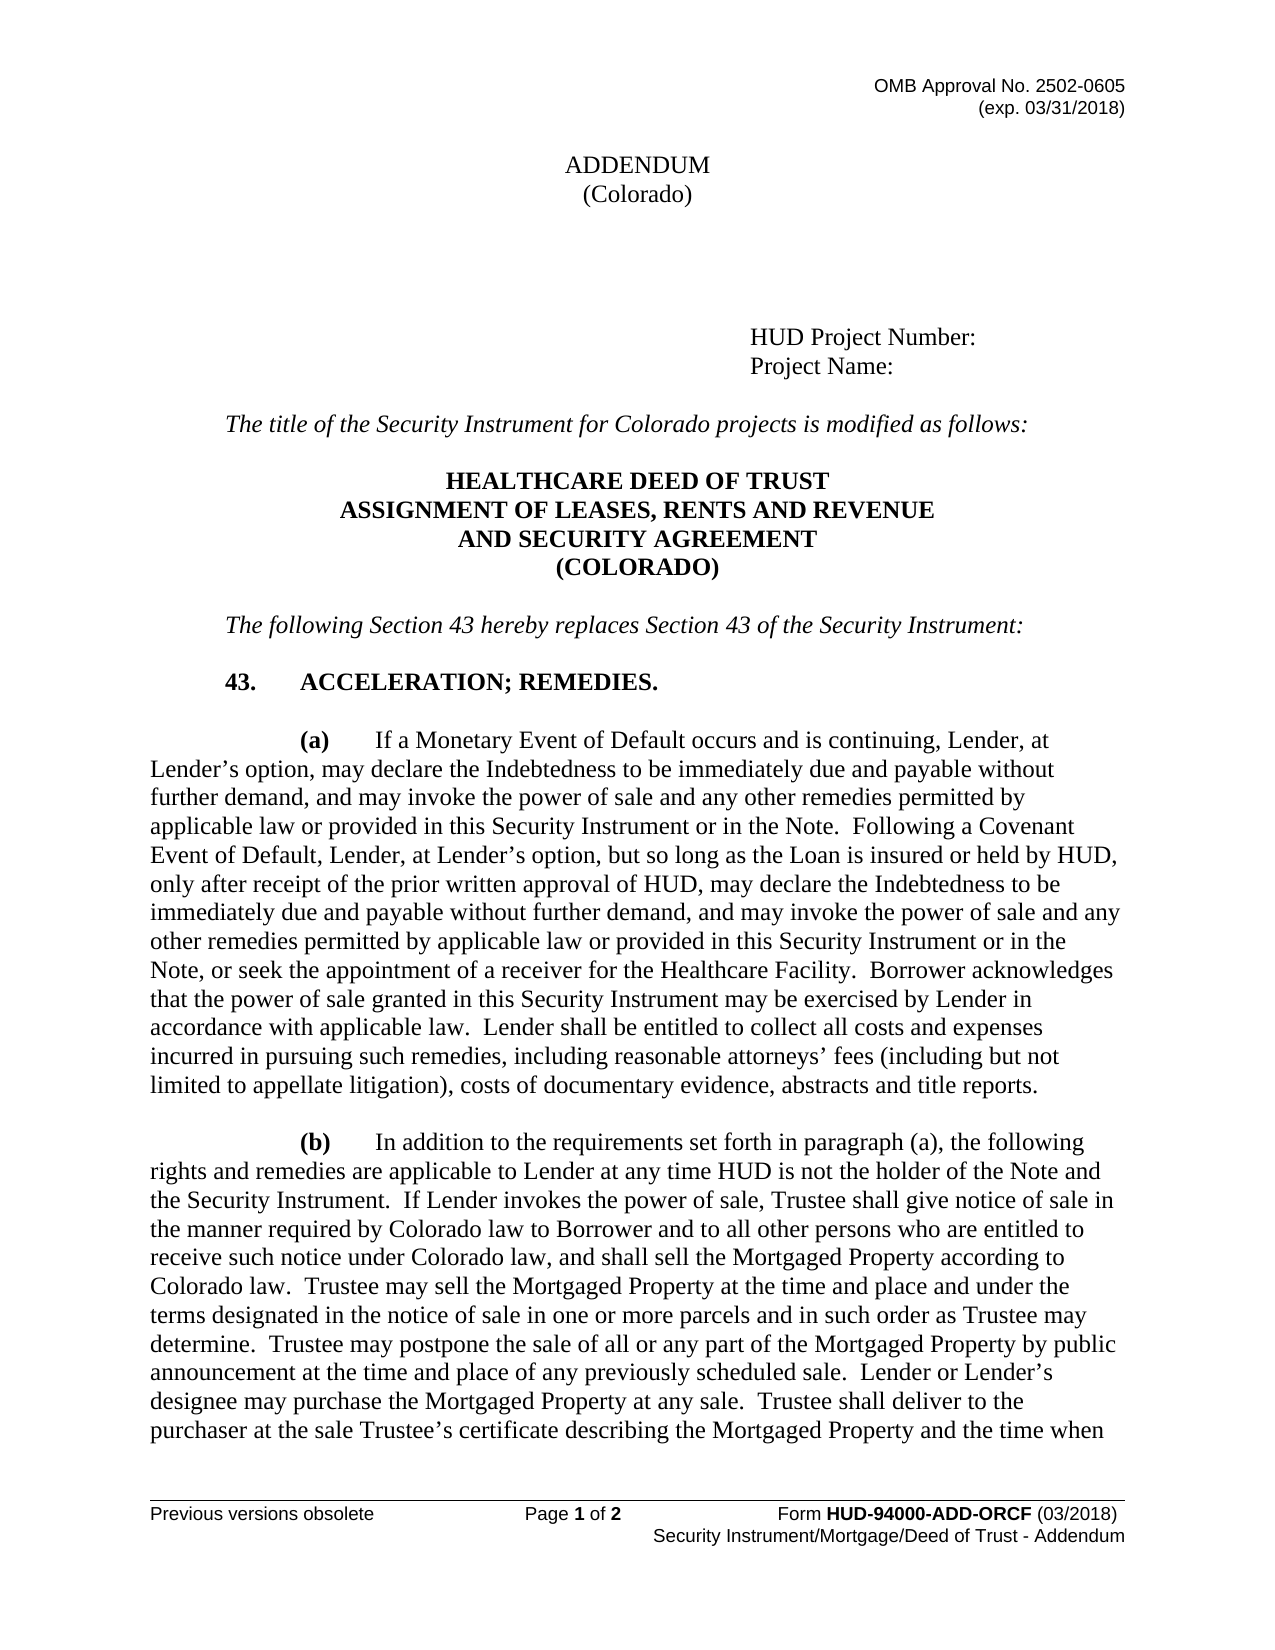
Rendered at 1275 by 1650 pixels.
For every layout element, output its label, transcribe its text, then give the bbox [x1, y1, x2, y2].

text ADDENDUM [150, 150, 1125, 179]
text The following Section 43 hereby replaces Section 43 of the Security Instrument: [150, 610, 1125, 639]
text 43. ACCELERATION; REMEDIES. [150, 667, 1125, 696]
text Project Name: [750, 351, 1125, 380]
text ASSIGNMENT OF LEASES, RENTS AND REVENUE [150, 495, 1125, 524]
text AND SECURITY AGREEMENT [150, 524, 1125, 552]
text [150, 1127, 1125, 1444]
text (COLORADO) [150, 552, 1125, 581]
text (a) If a Monetary Event of Default occurs and is continuing, Lender, at Lender’s option, may declare the Indebtedness to be immediately due and payable without further demand, and may invoke the power of sale and any other remedies permitted by applicable law or provided in this Security Instrument or in the Note. Following a Covenant Event of Default, Lender, at Lender’s option, but so long as the Loan is insured or held by HUD, only after receipt of the prior written approval of HUD, may declare the Indebtedness to be immediately due and payable without further demand, and may invoke the power of sale and any other remedies permitted by applicable law or provided in this Security Instrument or in the Note, or seek the appointment of a receiver for the Healthcare Facility. Borrower acknowledges that the power of sale granted in this Security Instrument may be exercised by Lender in accordance with applicable law. Lender shall be entitled to collect all costs and expenses incurred in pursuing such remedies, including reasonable attorneys’ fees (including but not limited to appellate litigation), costs of documentary evidence, abstracts and title reports. [150, 725, 1125, 1099]
text (Colorado) [150, 179, 1125, 207]
text The title of the Security Instrument for Colorado projects is modified as follows: [150, 409, 1125, 437]
text HEALTHCARE DEED OF TRUST [150, 466, 1125, 495]
text HUD Project Number: [675, 322, 1125, 351]
